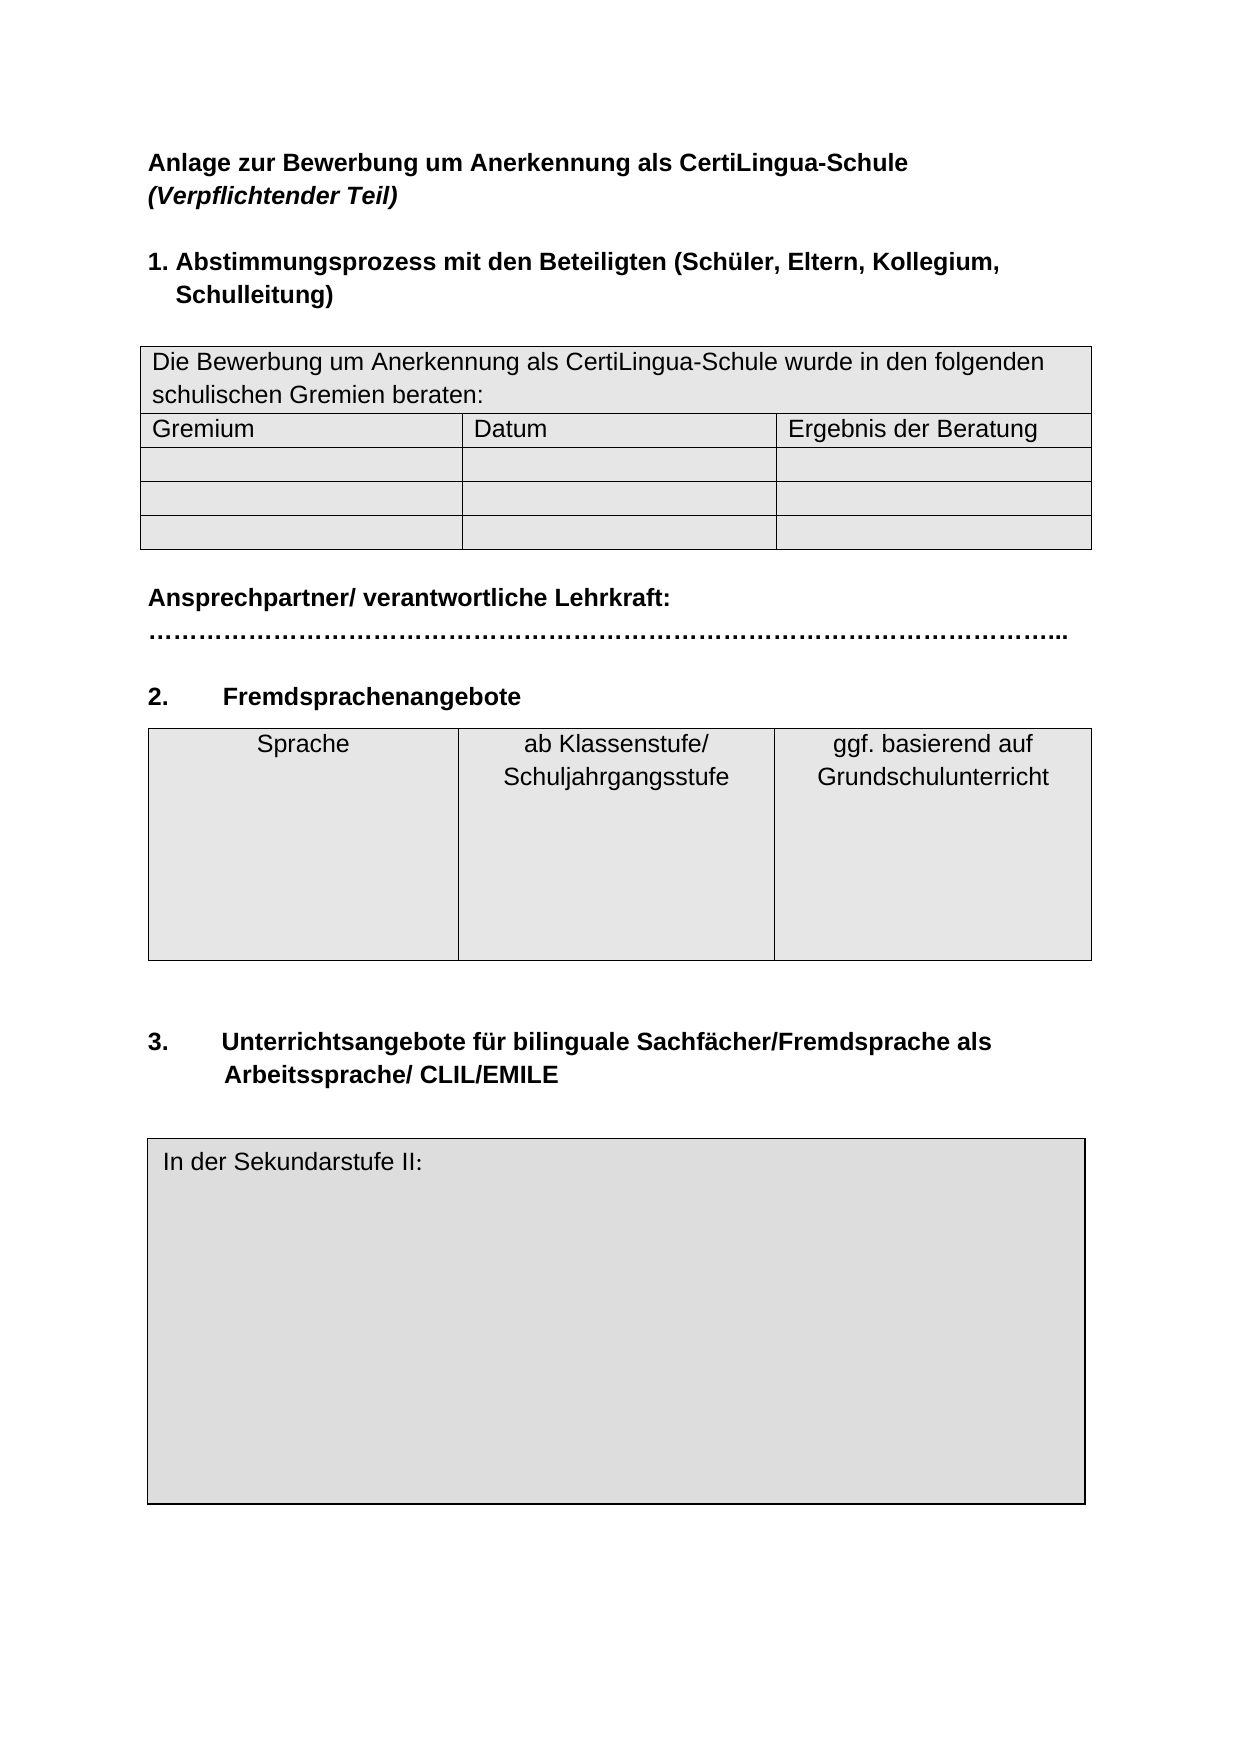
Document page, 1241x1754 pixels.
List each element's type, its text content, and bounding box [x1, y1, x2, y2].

table_header Sprache [149, 729, 458, 960]
table_cell [463, 516, 776, 549]
text (Verpflichtender Teil) [148, 181, 1093, 209]
table_header ab Klassenstufe/ Schuljahrgangsstufe [459, 729, 774, 960]
table_cell [777, 516, 1091, 549]
table_cell [141, 516, 462, 549]
table_cell Gremium [141, 414, 462, 447]
text 3. Unterrichtsangebote für bilinguale Sachfächer/Fremdsprache als [148, 1027, 1093, 1056]
table_cell [777, 448, 1091, 481]
text 1. Abstimmungsprozess mit den Beteiligten (Schüler, Eltern, Kollegium, Schulleitung) [148, 247, 1093, 308]
table_cell [463, 448, 776, 481]
text ………………………………………………………………………………………………... [148, 616, 1093, 645]
table_cell [777, 482, 1091, 515]
table_cell [463, 482, 776, 515]
list Fremdsprachenangebote [148, 682, 1093, 711]
table_cell [141, 448, 462, 481]
text Arbeitssprache/ CLIL/EMILE [148, 1060, 1093, 1089]
text Anlage zur Bewerbung um Anerkennung als CertiLingua-Schule [148, 148, 1093, 176]
text Ansprechpartner/ verantwortliche Lehrkraft: [148, 583, 1093, 612]
table_header Die Bewerbung um Anerkennung als CertiLingua-Schule wurde in den folgenden schulischen Gremien beraten: [141, 347, 1091, 413]
table_cell Datum [463, 414, 776, 447]
table_header ggf. basierend auf Grundschulunterricht [775, 729, 1091, 960]
table_cell [141, 482, 462, 515]
table_cell Ergebnis der Beratung [777, 414, 1091, 447]
